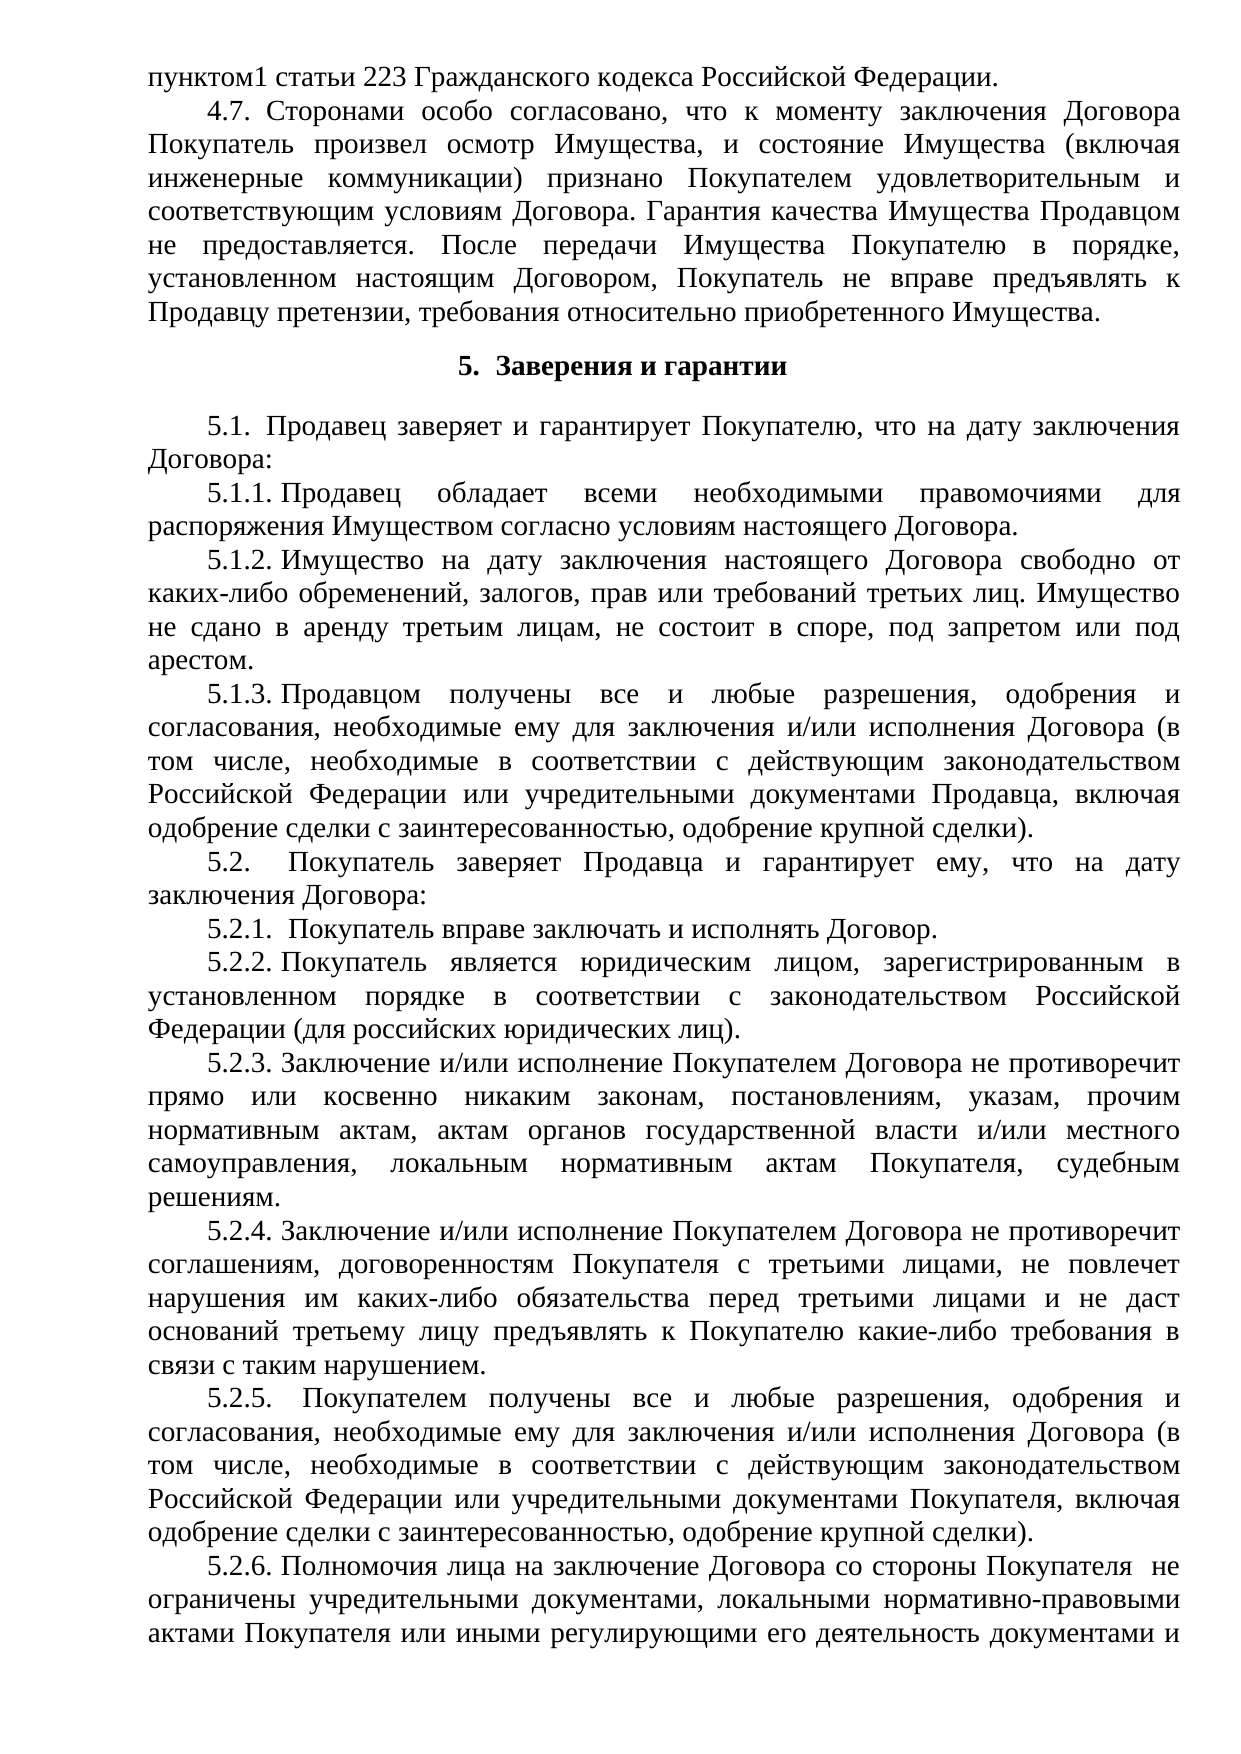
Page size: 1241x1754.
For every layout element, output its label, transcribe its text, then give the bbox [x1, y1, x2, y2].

list Покупатель заверяет Продавца и гарантирует ему, что на дату заключения Договора: [148, 844, 1181, 911]
list Заключение и/или исполнение Покупателем Договора не противоречит соглашениям, договоренностям Покупателя с третьими лицами, не повлечет нарушения им каких-либо обязательства перед третьими лицами и не даст оснований третьему лицу предъявлять к Покупателю какие-либо требования в связи с таким нарушением. [148, 1213, 1181, 1380]
list Продавец обладает всеми необходимыми правомочиями для распоряжения Имуществом согласно условиям настоящего Договора. [148, 475, 1181, 542]
list Заверения и гарантии [458, 348, 1181, 382]
list Покупатель является юридическим лицом, зарегистрированным в установленном порядке в соответствии с законодательством Российской Федерации (для российских юридических лиц). [148, 944, 1181, 1045]
list Сторонами особо согласовано, что к моменту заключения Договора Покупатель произвел осмотр Имущества, и состояние Имущества (включая инженерные коммуникации) признано Покупателем удовлетворительным и соответствующим условиям Договора. Гарантия качества Имущества Продавцом не предоставляется. После передачи Имущества Покупателю в порядке, установленном настоящим Договором, Покупатель не вправе предъявлять к Продавцу претензии, требования относительно приобретенного Имущества. [148, 93, 1181, 327]
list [148, 1548, 1181, 1649]
list Заключение и/или исполнение Покупателем Договора не противоречит прямо или косвенно никаким законам, постановлениям, указам, прочим нормативным актам, актам органов государственной власти и/или местного самоуправления, локальным нормативным актам Покупателя, судебным решениям. [148, 1045, 1181, 1213]
list Продавцом получены все и любые разрешения, одобрения и согласования, необходимые ему для заключения и/или исполнения Договора (в том числе, необходимые в соответствии с действующим законодательством Российской Федерации или учредительными документами Продавца, включая одобрение сделки с заинтересованностью, одобрение крупной сделки). [148, 676, 1181, 844]
list Покупателем получены все и любые разрешения, одобрения и согласования, необходимые ему для заключения и/или исполнения Договора (в том числе, необходимые в соответствии с действующим законодательством Российской Федерации или учредительными документами Покупателя, включая одобрение сделки с заинтересованностью, одобрение крупной сделки). [148, 1380, 1181, 1548]
list Покупатель вправе заключать и исполнять Договор. [148, 911, 1181, 944]
list Имущество на дату заключения настоящего Договора свободно от каких-либо обременений, залогов, прав или требований третьих лиц. Имущество не сдано в аренду третьим лицам, не состоит в споре, под запретом или под арестом. [148, 542, 1181, 676]
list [148, 59, 1181, 93]
list Продавец заверяет и гарантирует Покупателю, что на дату заключения Договора: [148, 408, 1181, 475]
